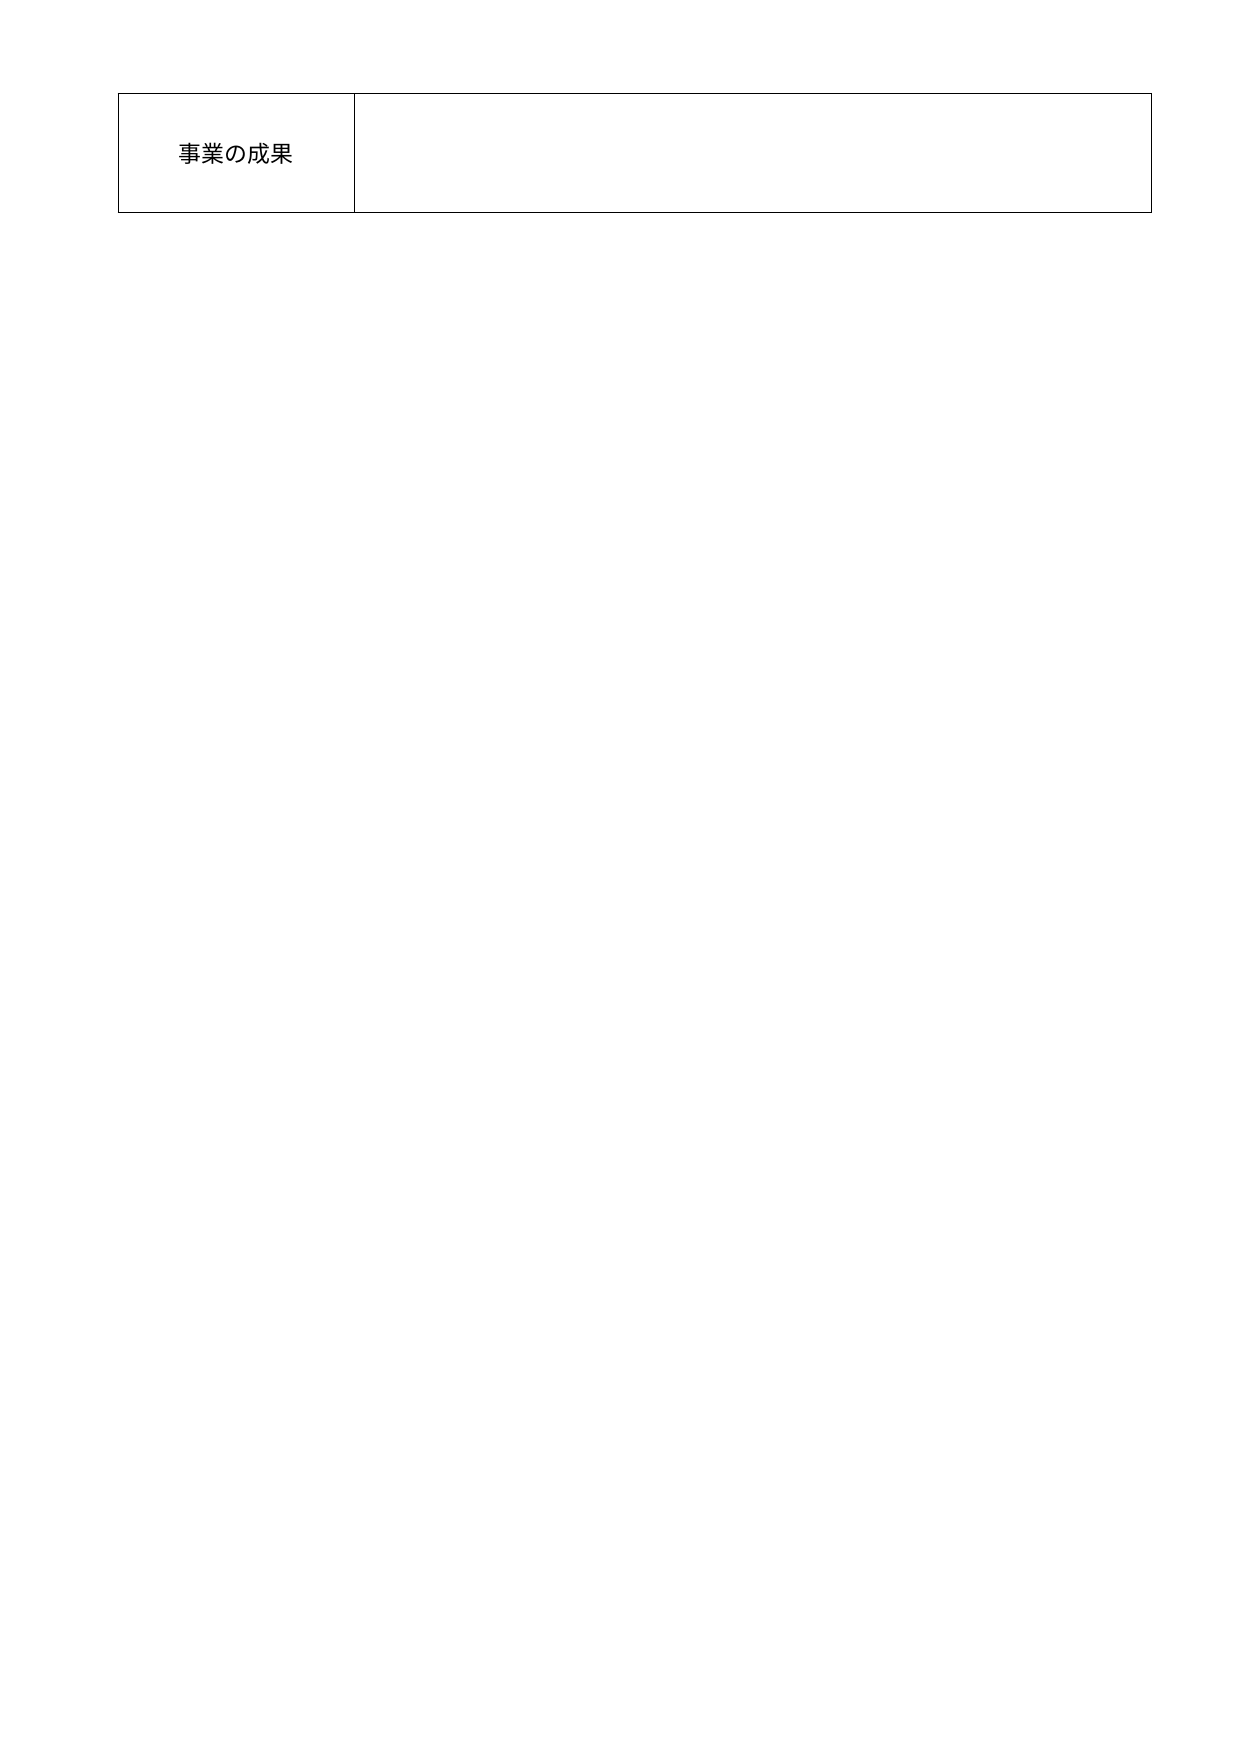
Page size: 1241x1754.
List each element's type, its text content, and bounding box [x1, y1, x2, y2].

table_cell [355, 94, 1151, 212]
table_cell 事業の成果 [119, 94, 354, 212]
